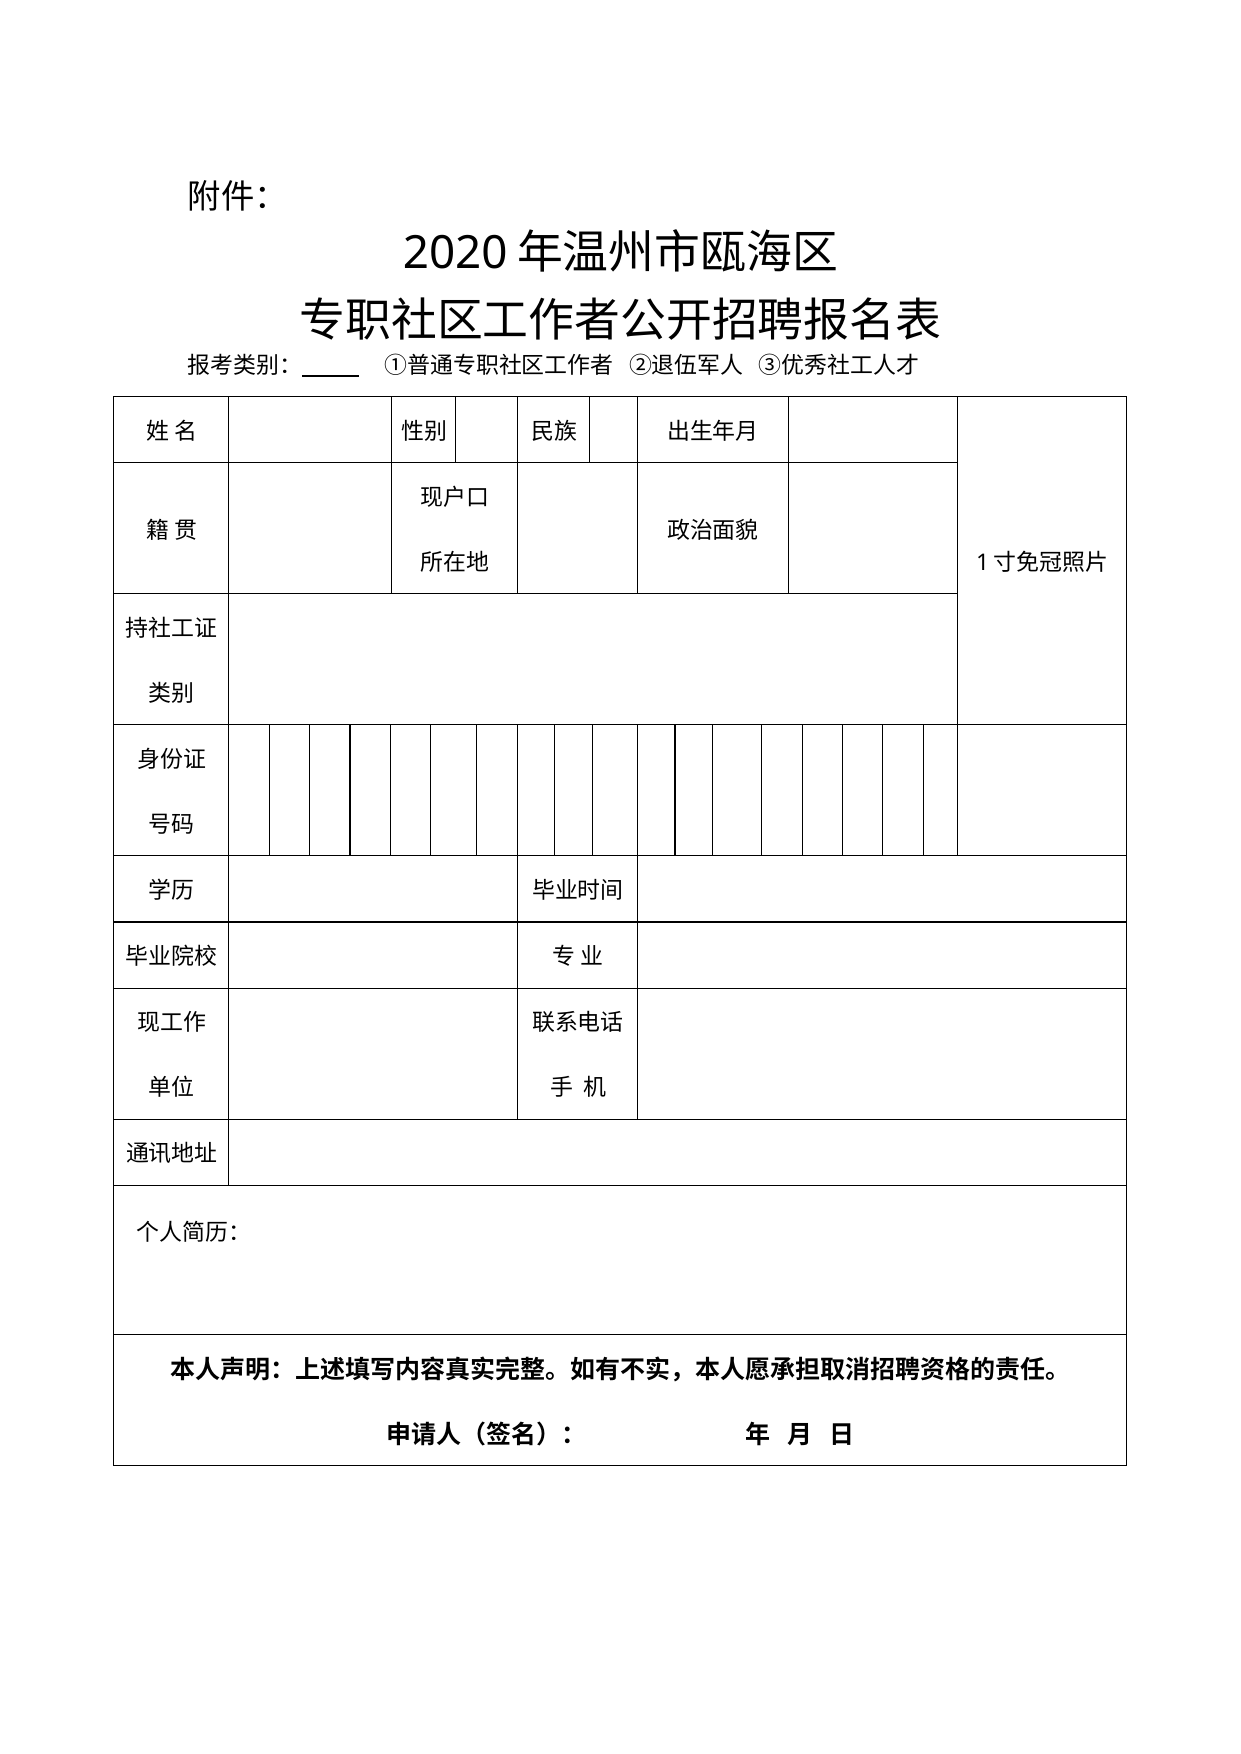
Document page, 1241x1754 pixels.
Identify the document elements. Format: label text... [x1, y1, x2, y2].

table_cell 籍 贯 [114, 463, 228, 593]
table_cell 毕业院校 [114, 923, 228, 987]
table_cell 学历 [114, 856, 228, 921]
table_cell 专 业 [518, 923, 637, 987]
table_cell [638, 989, 1126, 1118]
table_cell [593, 725, 637, 855]
table_cell 毕业时间 [518, 856, 637, 921]
text 报考类别： ①普通专职社区工作者 ②退伍军人 ③优秀社工人才 [187, 331, 1053, 396]
table_header [456, 397, 517, 462]
table_cell [431, 725, 476, 855]
table_cell [229, 463, 391, 593]
table_cell [638, 923, 1126, 987]
table_cell [229, 1120, 1126, 1184]
table_cell [713, 725, 761, 855]
table_cell [638, 725, 674, 855]
table_cell 个人简历： [114, 1186, 1126, 1334]
table_cell 本人声明：上述填写内容真实完整。如有不实，本人愿承担取消招聘资格的责任。 申请人（签名）： 年 月 日 [114, 1335, 1126, 1465]
table_cell [789, 463, 957, 593]
table_cell [555, 725, 592, 855]
table_cell 政治面貌 [638, 463, 788, 593]
table_header 出生年月 [638, 397, 788, 462]
table_cell [351, 725, 390, 855]
table_cell [229, 989, 517, 1118]
table_cell 身份证 号码 [114, 725, 228, 855]
table_header 性别 [392, 397, 455, 462]
table_cell [477, 725, 517, 855]
table_cell [803, 725, 842, 855]
table_cell [676, 725, 712, 855]
table_cell [270, 725, 309, 855]
table_cell [518, 463, 637, 593]
table_header [590, 397, 637, 462]
table_cell [638, 856, 1126, 921]
table_cell [229, 594, 957, 724]
table_cell 联系电话 手 机 [518, 989, 637, 1118]
table_header [229, 397, 391, 462]
table_header 姓 名 [114, 397, 228, 462]
table_cell [229, 725, 269, 855]
table_cell [518, 725, 554, 855]
table_cell [229, 923, 517, 987]
table_header 1寸免冠照片 [958, 397, 1126, 724]
table_cell [762, 725, 802, 855]
text 附件： [187, 162, 1009, 227]
table_cell [310, 725, 349, 855]
table_cell 持社工证 类别 [114, 594, 228, 724]
table_cell 通讯地址 [114, 1120, 228, 1184]
table_cell [391, 725, 430, 855]
table_cell [229, 856, 517, 921]
table_cell [924, 725, 957, 855]
table_cell [958, 725, 1126, 855]
text 专职社区工作者公开招聘报名表 [187, 279, 1053, 331]
table_header 民族 [518, 397, 589, 462]
table_cell [883, 725, 923, 855]
table_cell 现户口 所在地 [392, 463, 517, 593]
table_cell 现工作 单位 [114, 989, 228, 1118]
text 2020年温州市瓯海区 [187, 227, 1053, 279]
table_cell [843, 725, 882, 855]
table_header [789, 397, 957, 462]
